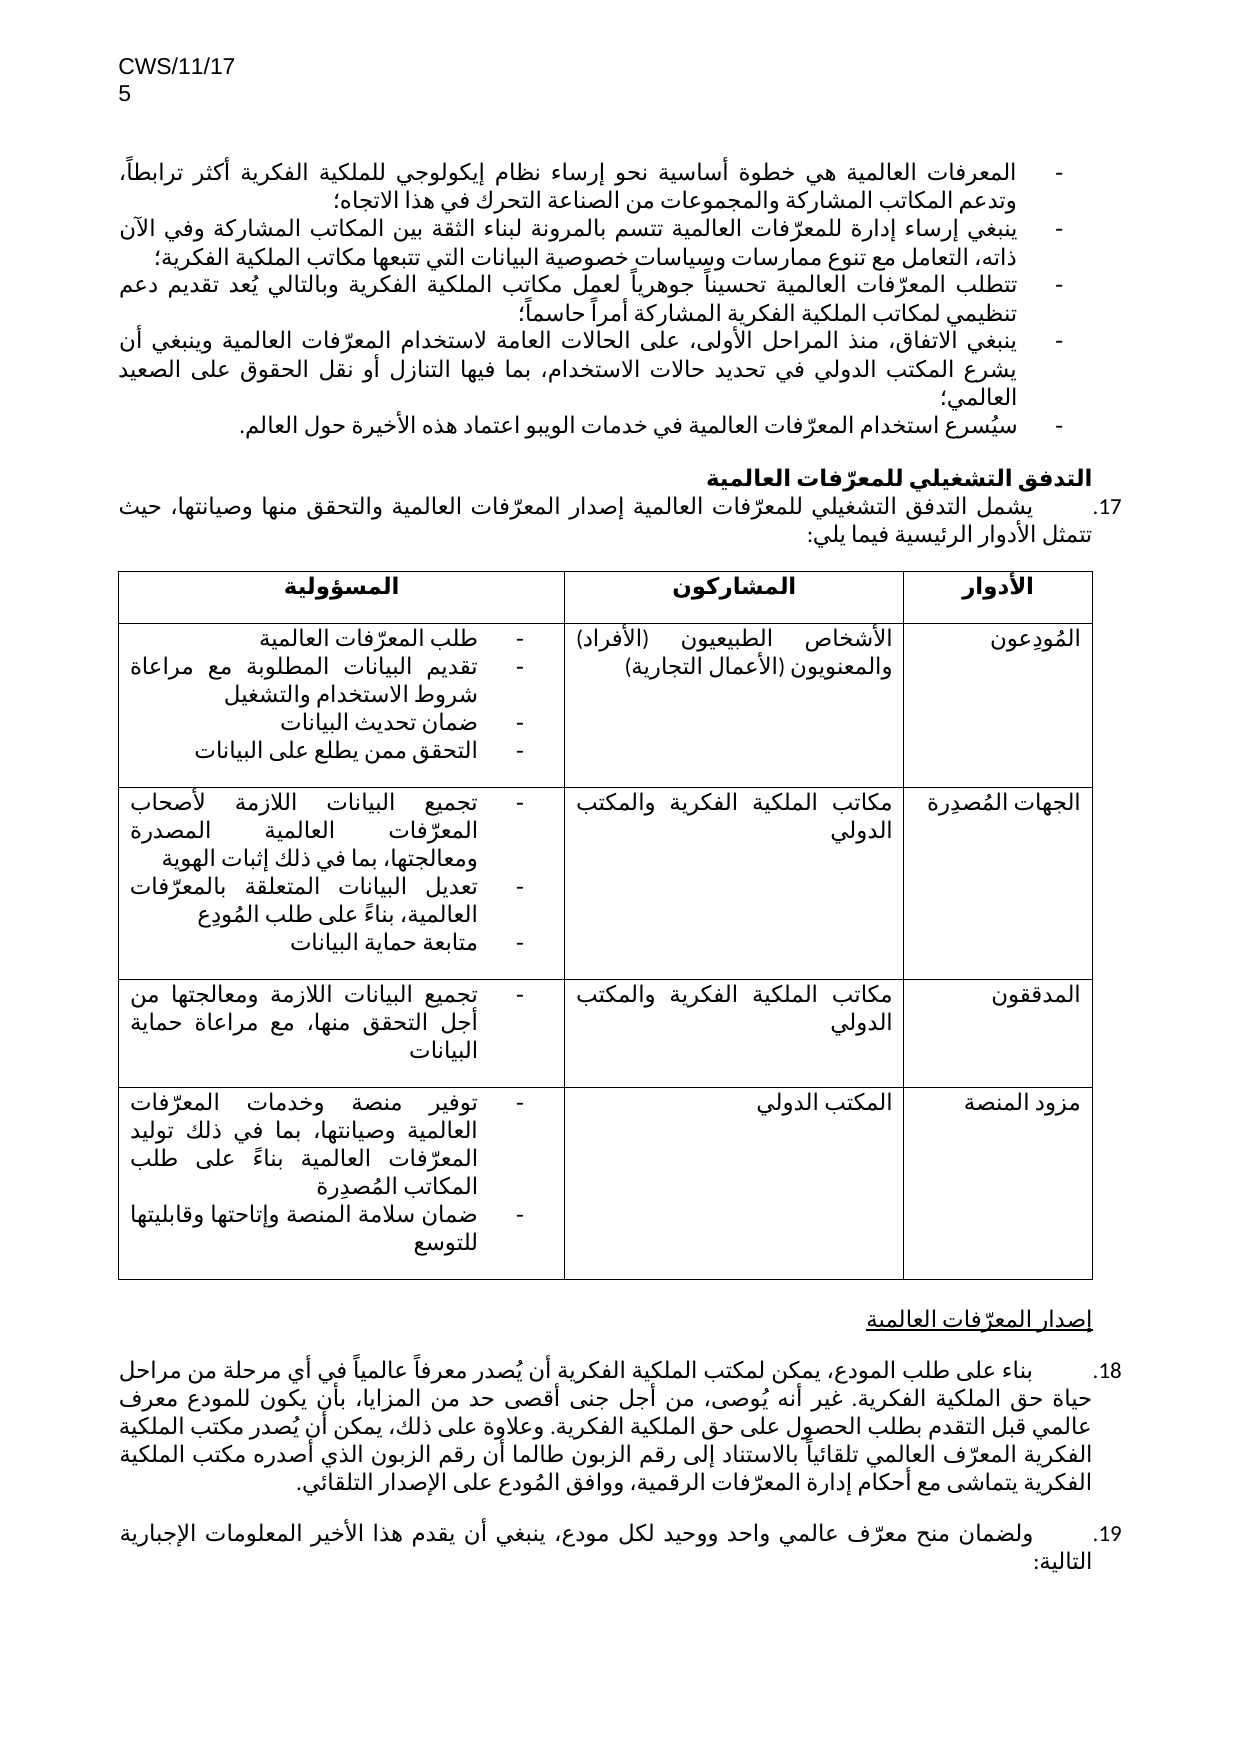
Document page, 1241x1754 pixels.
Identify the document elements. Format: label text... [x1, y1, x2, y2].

table_cell الجهات المُصدِرة [904, 788, 1092, 979]
table_cell مزود المنصة [904, 1088, 1092, 1279]
list إصدار المعرّفات العالمية [118, 1305, 1092, 1333]
table_cell تجميع البيانات اللازمة ومعالجتها من أجل التحقق منها، مع مراعاة حماية البيانات [119, 980, 564, 1087]
table_cell تجميع البيانات اللازمة لأصحاب المعرّفات العالمية المصدرة ومعالجتها، بما في ذلك إثبات الهوية تعديل البيانات المتعلقة بالمعرّفات العالمية، بناءً على طلب المُودِع متابعة حماية البيانات [119, 788, 564, 979]
list ينبغي الاتفاق، منذ المراحل الأولى، على الحالات العامة لاستخدام المعرّفات العالمية وينبغي أن يشرع المكتب الدولي في تحديد حالات الاستخدام، بما فيها التنازل أو نقل الحقوق على الصعيد العالمي؛ [118, 327, 1055, 411]
table_header المشاركون [565, 572, 903, 623]
text بناء على طلب المودع، يمكن لمكتب الملكية الفكرية أن يُصدر معرفاً عالمياً في أي مرحلة من مراحل حياة حق الملكية الفكرية. غير أنه يُوصى، من أجل جنى أقصى حد من المزايا، بأن يكون للمودع معرف عالمي قبل التقدم بطلب الحصول على حق الملكية الفكرية. وعلاوة على ذلك، يمكن أن يُصدر مكتب الملكية الفكرية المعرّف العالمي تلقائياً بالاستناد إلى رقم الزبون طالما أن رقم الزبون الذي أصدره مكتب الملكية الفكرية يتماشى مع أحكام إدارة المعرّفات الرقمية، ووافق المُودع على الإصدار التلقائي. [118, 1356, 1092, 1496]
table_cell الأشخاص الطبيعيون (الأفراد) والمعنويون (الأعمال التجارية) [565, 624, 903, 787]
text التدفق التشغيلي للمعرّفات العالمية [118, 464, 1092, 492]
table_cell توفير منصة وخدمات المعرّفات العالمية وصيانتها، بما في ذلك توليد المعرّفات العالمية بناءً على طلب المكاتب المُصدِرة ضمان سلامة المنصة وإتاحتها وقابليتها للتوسع [119, 1088, 564, 1279]
text يشمل التدفق التشغيلي للمعرّفات العالمية إصدار المعرّفات العالمية والتحقق منها وصيانتها، حيث تتمثل الأدوار الرئيسية فيما يلي: [118, 492, 1092, 548]
list تتطلب المعرّفات العالمية تحسيناً جوهرياً لعمل مكاتب الملكية الفكرية وبالتالي يُعد تقديم دعم تنظيمي لمكاتب الملكية الفكرية المشاركة أمراً حاسماً؛ [118, 271, 1055, 327]
table_header الأدوار [904, 572, 1092, 623]
table_header المسؤولية [119, 572, 564, 623]
table_cell مكاتب الملكية الفكرية والمكتب الدولي [565, 980, 903, 1087]
list ينبغي إرساء إدارة للمعرّفات العالمية تتسم بالمرونة لبناء الثقة بين المكاتب المشاركة وفي الآن ذاته، التعامل مع تنوع ممارسات وسياسات خصوصية البيانات التي تتبعها مكاتب الملكية الفكرية؛ [118, 214, 1055, 271]
list المعرفات العالمية هي خطوة أساسية نحو إرساء نظام إيكولوجي للملكية الفكرية أكثر ترابطاً، وتدعم المكاتب المشاركة والمجموعات من الصناعة التحرك في هذا الاتجاه؛ [118, 158, 1055, 214]
list سيُسرع استخدام المعرّفات العالمية في خدمات الويبو اعتماد هذه الأخيرة حول العالم. [118, 411, 1055, 439]
table_cell مكاتب الملكية الفكرية والمكتب الدولي [565, 788, 903, 979]
text ولضمان منح معرّف عالمي واحد ووحيد لكل مودع، ينبغي أن يقدم هذا الأخير المعلومات الإجبارية التالية: [118, 1519, 1092, 1575]
table_cell المُودِعون [904, 624, 1092, 787]
table_cell المكتب الدولي [565, 1088, 903, 1279]
table_cell طلب المعرّفات العالمية تقديم البيانات المطلوبة مع مراعاة شروط الاستخدام والتشغيل ضمان تحديث البيانات التحقق ممن يطلع على البيانات [119, 624, 564, 787]
table_cell المدققون [904, 980, 1092, 1087]
